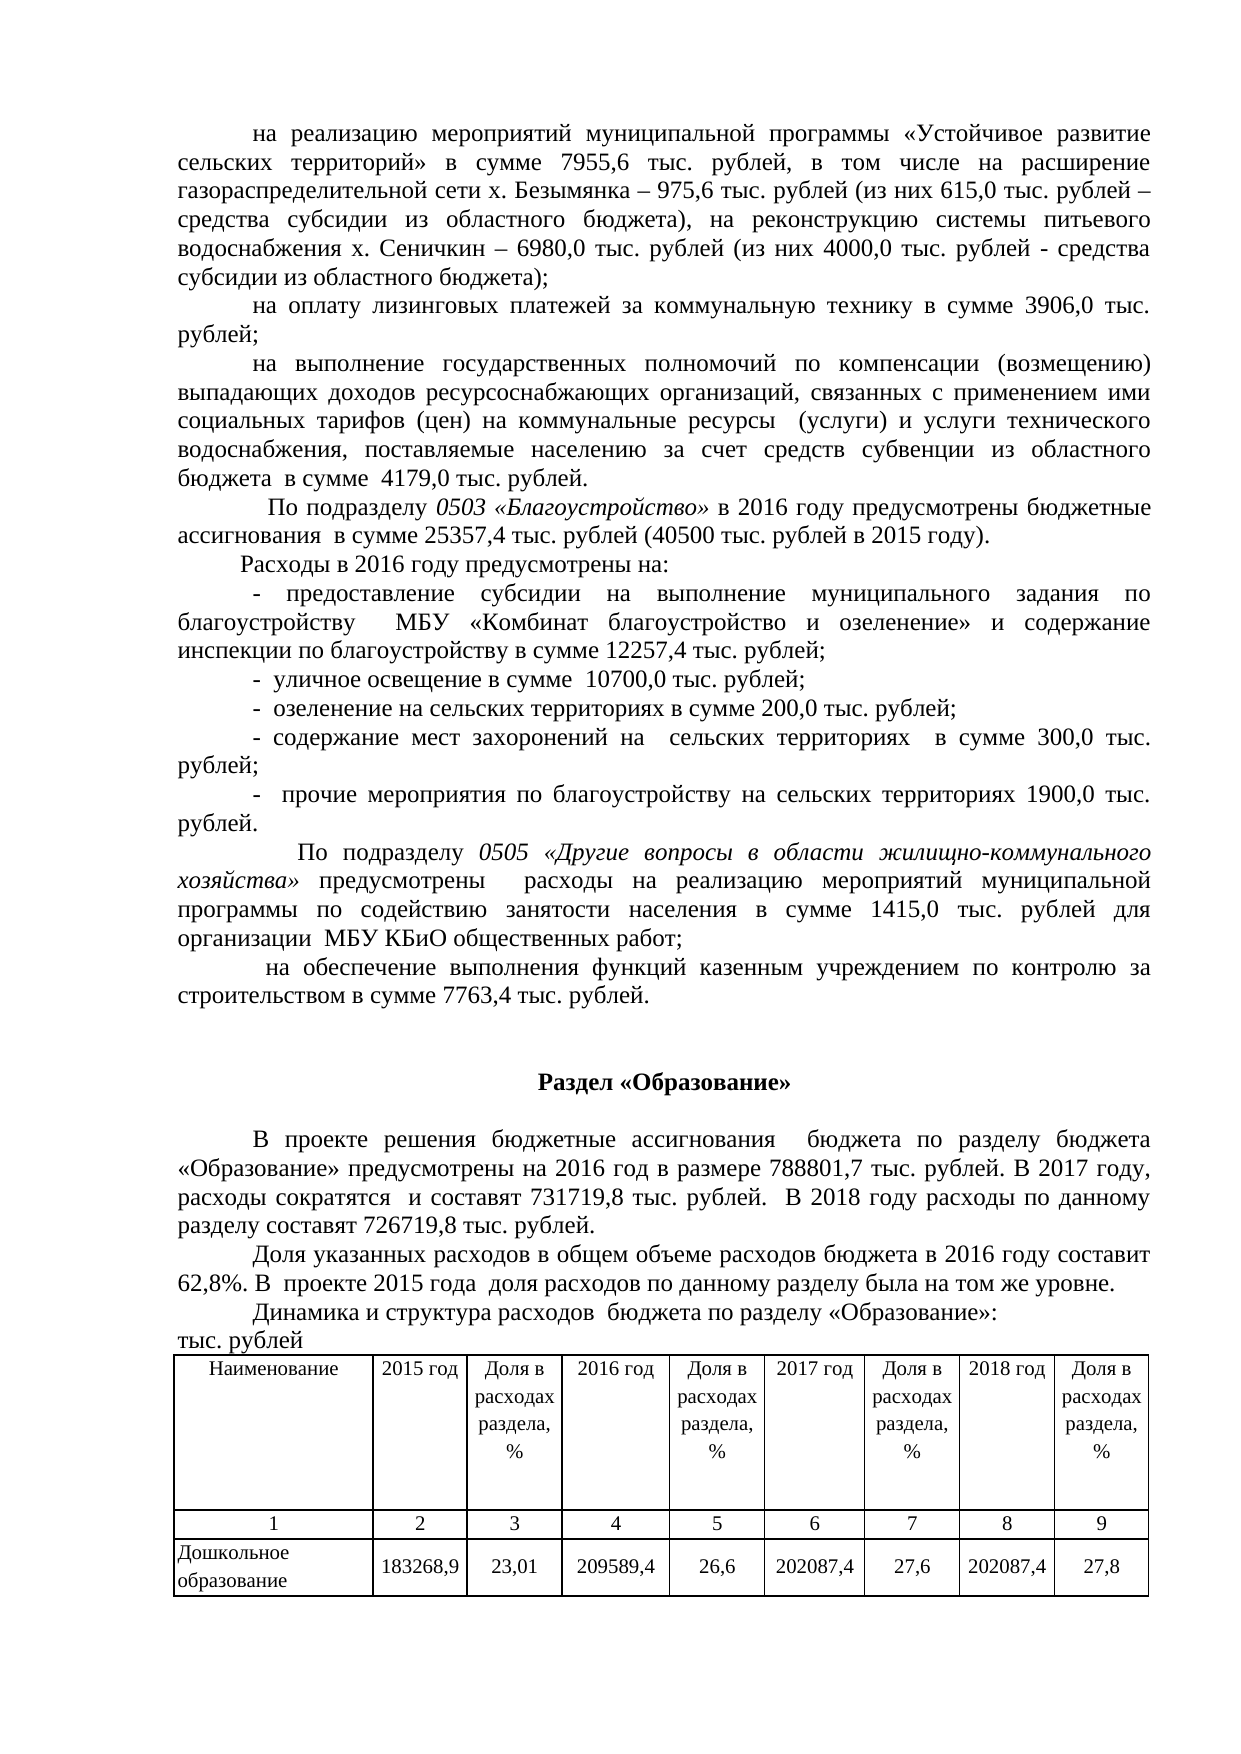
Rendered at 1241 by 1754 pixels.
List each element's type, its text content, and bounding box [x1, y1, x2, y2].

text По подразделу 0503 «Благоустройство» в 2016 году предусмотрены бюджетные ассигнования в сумме 25357,4 тыс. рублей (40500 тыс. рублей в 2015 году). [177, 492, 1152, 549]
table_cell 8 [960, 1511, 1054, 1538]
text Раздел «Образование» [177, 1067, 1152, 1096]
table_cell 183268,9 [374, 1540, 466, 1595]
text Расходы в 2016 году предусмотрены на: [177, 549, 1152, 578]
text - прочие мероприятия по благоустройству на сельских территориях 1900,0 тыс. рублей. [177, 779, 1152, 837]
table_cell 3 [468, 1511, 561, 1538]
table_header Доля в расходах раздела, % [865, 1356, 959, 1509]
text - предоставление субсидии на выполнение муниципального задания по благоустройству МБУ «Комбинат благоустройство и озеленение» и содержание инспекции по благоустройству в сумме 12257,4 тыс. рублей; [177, 578, 1152, 664]
table_header 2017 год [765, 1356, 864, 1509]
table_header Доля в расходах раздела, % [468, 1356, 561, 1509]
text Доля указанных расходов в общем объеме расходов бюджета в 2016 году составит 62,8%. В проекте 2015 года доля расходов по данному разделу была на том же уровне. [177, 1239, 1152, 1297]
text на оплату лизинговых платежей за коммунальную технику в сумме 3906,0 тыс. рублей; [177, 291, 1152, 348]
table_header 2016 год [563, 1356, 669, 1509]
text По подразделу 0505 «Другие вопросы в области жилищно-коммунального хозяйства» предусмотрены расходы на реализацию мероприятий муниципальной программы по содействию занятости населения в сумме 1415,0 тыс. рублей для организации МБУ КБиО общественных работ; [177, 837, 1152, 952]
text В проекте решения бюджетные ассигнования бюджета по разделу бюджета «Образование» предусмотрены на 2016 год в размере 788801,7 тыс. рублей. В 2017 году, расходы сократятся и составят 731719,8 тыс. рублей. В 2018 году расходы по данному разделу составят 726719,8 тыс. рублей. [177, 1124, 1152, 1239]
table_cell 5 [670, 1511, 764, 1538]
table_cell 7 [865, 1511, 959, 1538]
text - содержание мест захоронений на сельских территориях в сумме 300,0 тыс. рублей; [177, 722, 1152, 779]
text на реализацию мероприятий муниципальной программы «Устойчивое развитие сельских территорий» в сумме 7955,6 тыс. рублей, в том числе на расширение газораспределительной сети х. Безымянка – 975,6 тыс. рублей (из них 615,0 тыс. рублей – средства субсидии из областного бюджета), на реконструкцию системы питьевого водоснабжения х. Сеничкин – 6980,0 тыс. рублей (из них 4000,0 тыс. рублей - средства субсидии из областного бюджета); [177, 118, 1152, 291]
table_cell 1 [175, 1511, 372, 1538]
table_cell Дошкольное образование [175, 1540, 372, 1595]
text - уличное освещение в сумме 10700,0 тыс. рублей; [177, 664, 1152, 693]
table_cell 4 [563, 1511, 669, 1538]
table_header Доля в расходах раздела, % [670, 1356, 764, 1509]
table_cell 9 [1055, 1511, 1148, 1538]
table_cell 23,01 [468, 1540, 561, 1595]
table_cell 6 [765, 1511, 864, 1538]
text на выполнение государственных полномочий по компенсации (возмещению) выпадающих доходов ресурсоснабжающих организаций, связанных с применением ими социальных тарифов (цен) на коммунальные ресурсы (услуги) и услуги технического водоснабжения, поставляемые населению за счет средств субвенции из областного бюджета в сумме 4179,0 тыс. рублей. [177, 348, 1152, 492]
text на обеспечение выполнения функций казенным учреждением по контролю за строительством в сумме 7763,4 тыс. рублей. [177, 952, 1152, 1009]
table_cell 202087,4 [960, 1540, 1054, 1595]
table_cell 26,6 [670, 1540, 764, 1595]
table_header 2018 год [960, 1356, 1054, 1509]
table_header Наименование [175, 1356, 372, 1509]
text Динамика и структура расходов бюджета по разделу «Образование»: тыс. рублей [177, 1297, 1152, 1354]
table_cell 209589,4 [563, 1540, 669, 1595]
table_cell 27,8 [1055, 1540, 1148, 1595]
table_cell 2 [374, 1511, 466, 1538]
table_cell 27,6 [865, 1540, 959, 1595]
table_header Доля в расходах раздела, % [1055, 1356, 1148, 1509]
table_header 2015 год [374, 1356, 466, 1509]
table_cell 202087,4 [765, 1540, 864, 1595]
text - озеленение на сельских территориях в сумме 200,0 тыс. рублей; [177, 693, 1152, 722]
